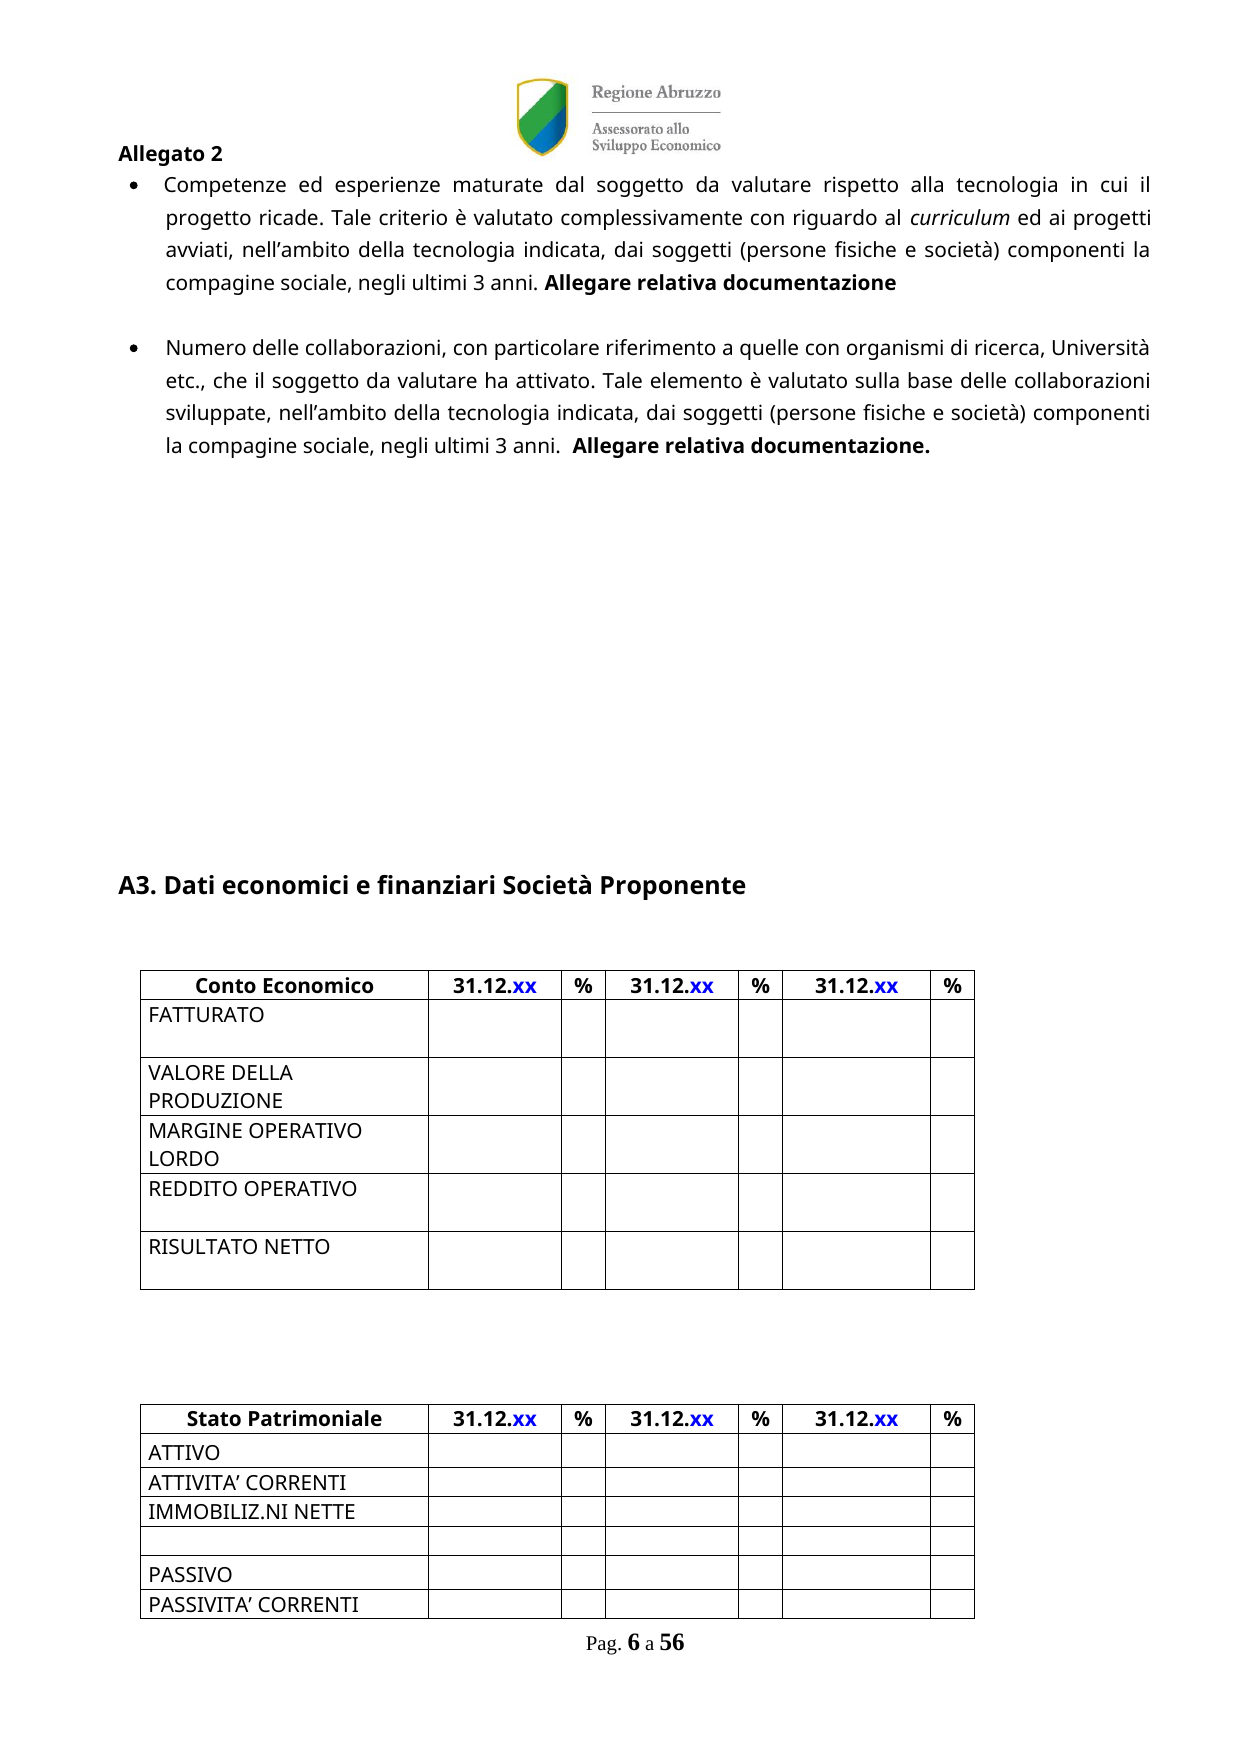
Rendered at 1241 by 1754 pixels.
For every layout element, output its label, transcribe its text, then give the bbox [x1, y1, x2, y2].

table_cell [739, 1116, 782, 1173]
table_header 31.12.xx [783, 1405, 930, 1433]
table_header % [739, 1405, 782, 1433]
table_cell [429, 1174, 561, 1231]
table_cell VALORE DELLA PRODUZIONE [141, 1058, 428, 1115]
table_cell [562, 1556, 605, 1589]
table_cell [739, 1468, 782, 1496]
table_cell [783, 1000, 930, 1057]
table_cell [931, 1468, 974, 1496]
table_header % [562, 1405, 605, 1433]
table_cell [562, 1058, 605, 1115]
table_cell [562, 1232, 605, 1289]
table_cell [783, 1556, 930, 1589]
list Numero delle collaborazioni, con particolare riferimento a quelle con organismi di ricerca, Università etc., che il soggetto da valutare ha attivato. Tale elemento è valutato sulla base delle collaborazioni sviluppate, nell’ambito della tecnologia indicata, dai soggetti (persone fisiche e società) componenti la compagine sociale, negli ultimi 3 anni. Allegare relativa documentazione. [130, 333, 1152, 459]
table_cell [429, 1590, 561, 1618]
table_cell [606, 1232, 738, 1289]
table_cell [606, 1116, 738, 1173]
table_cell [606, 1174, 738, 1231]
table_cell [606, 1556, 738, 1589]
table_cell [931, 1116, 974, 1173]
table_cell [606, 1468, 738, 1496]
table_cell [739, 1434, 782, 1467]
table_cell [931, 1590, 974, 1618]
table_cell [606, 1497, 738, 1526]
table_cell [606, 1527, 738, 1555]
table_header 31.12.xx [606, 1405, 738, 1433]
table_cell [606, 1590, 738, 1618]
table_cell [562, 1527, 605, 1555]
table_cell [562, 1116, 605, 1173]
table_cell [783, 1232, 930, 1289]
table_cell REDDITO OPERATIVO [141, 1174, 428, 1231]
table_cell [739, 1527, 782, 1555]
table_cell [429, 1434, 561, 1467]
table_cell [931, 1556, 974, 1589]
table_header 31.12.xx [429, 1405, 561, 1433]
table_cell [429, 1497, 561, 1526]
table_cell [562, 1000, 605, 1057]
table_cell [931, 1434, 974, 1467]
table_cell RISULTATO NETTO [141, 1232, 428, 1289]
table_cell MARGINE OPERATIVO LORDO [141, 1116, 428, 1173]
table_cell [739, 1058, 782, 1115]
table_cell [606, 1434, 738, 1467]
table_cell [739, 1174, 782, 1231]
table_cell [429, 1116, 561, 1173]
table_cell [783, 1497, 930, 1526]
table_cell [562, 1497, 605, 1526]
table_header % [931, 1405, 974, 1433]
table_cell [739, 1590, 782, 1618]
table_cell [606, 1058, 738, 1115]
table_cell [739, 1497, 782, 1526]
table_cell [931, 1174, 974, 1231]
table_header % [562, 971, 605, 999]
table_header 31.12.xx [429, 971, 561, 999]
table_cell [739, 1000, 782, 1057]
table_header 31.12.xx [606, 971, 738, 999]
table_cell [739, 1556, 782, 1589]
table_cell [429, 1000, 561, 1057]
table_header % [739, 971, 782, 999]
table_cell ATTIVO [141, 1434, 428, 1467]
table_cell IMMOBILIZ.NI NETTE [141, 1497, 428, 1526]
table_cell [783, 1058, 930, 1115]
table_cell [931, 1058, 974, 1115]
table_cell PASSIVITA’ CORRENTI [141, 1590, 428, 1618]
table_cell [783, 1116, 930, 1173]
table_cell [141, 1527, 428, 1555]
table_cell [931, 1497, 974, 1526]
list Competenze ed esperienze maturate dal soggetto da valutare rispetto alla tecnologia in cui il progetto ricade. Tale criterio è valutato complessivamente con riguardo al curriculum ed ai progetti avviati, nell’ambito della tecnologia indicata, dai soggetti (persone fisiche e società) componenti la compagine sociale, negli ultimi 3 anni. Allegare relativa documentazione [130, 170, 1152, 297]
table_cell [783, 1468, 930, 1496]
table_cell [429, 1058, 561, 1115]
table_cell PASSIVO [141, 1556, 428, 1589]
table_header Conto Economico [141, 971, 428, 999]
table_cell [429, 1527, 561, 1555]
table_cell [562, 1468, 605, 1496]
table_cell [429, 1468, 561, 1496]
table_cell [562, 1174, 605, 1231]
table_cell [606, 1000, 738, 1057]
table_cell [429, 1556, 561, 1589]
table_header % [931, 971, 974, 999]
table_header 31.12.xx [783, 971, 930, 999]
table_cell [739, 1232, 782, 1289]
table_cell [429, 1232, 561, 1289]
text A3. Dati economici e finanziari Società Proponente [118, 867, 1152, 902]
table_cell [931, 1527, 974, 1555]
table_cell [783, 1434, 930, 1467]
picture [511, 73, 729, 162]
table_cell [931, 1232, 974, 1289]
table_cell [783, 1590, 930, 1618]
table_cell [562, 1434, 605, 1467]
table_cell ATTIVITA’ CORRENTI [141, 1468, 428, 1496]
table_cell [562, 1590, 605, 1618]
table_cell [783, 1527, 930, 1555]
table_cell FATTURATO [141, 1000, 428, 1057]
table_cell [783, 1174, 930, 1231]
table_cell [931, 1000, 974, 1057]
table_header Stato Patrimoniale [141, 1405, 428, 1433]
